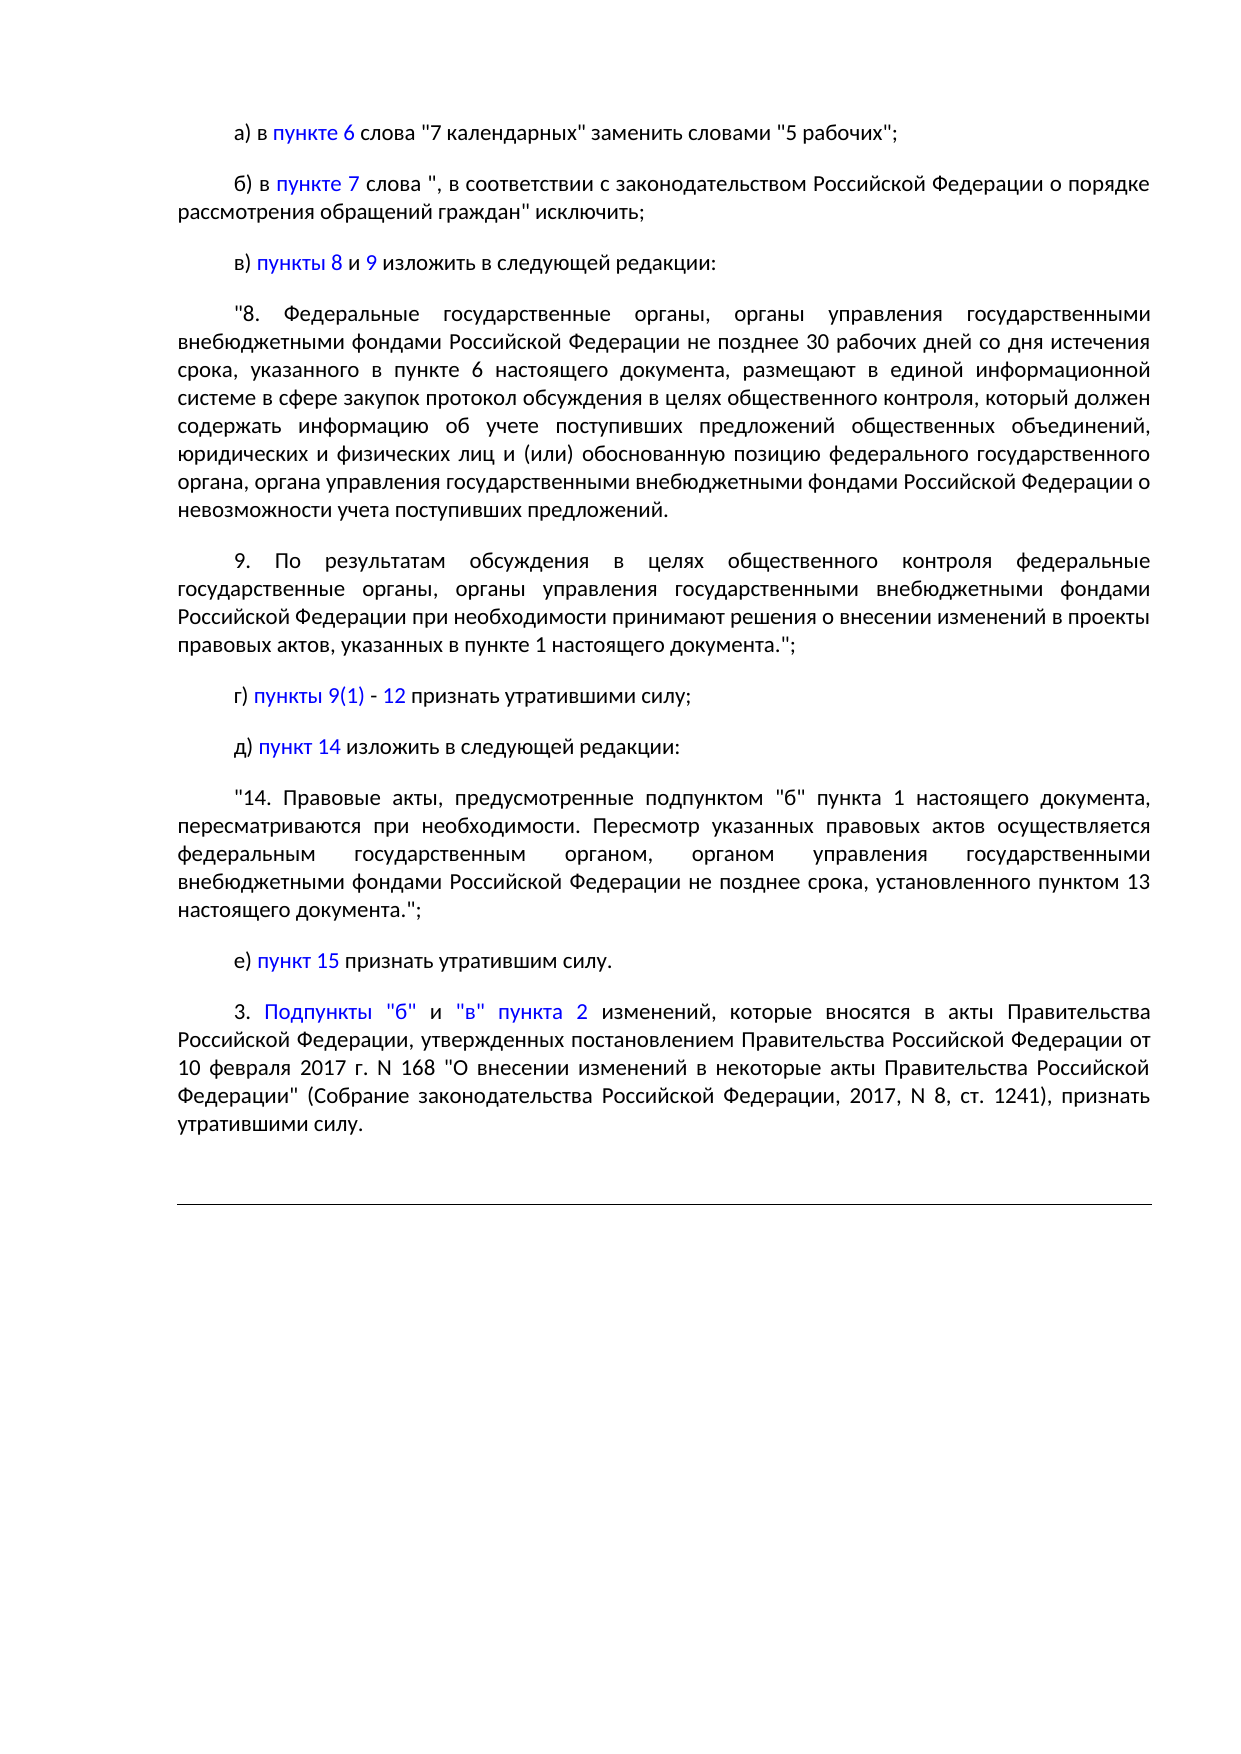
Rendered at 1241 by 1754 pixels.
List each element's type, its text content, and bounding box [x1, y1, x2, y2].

text г) пункты 9(1) - 12 признать утратившими силу; [177, 681, 1152, 709]
text б) в пункте 7 слова ", в соответствии с законодательством Российской Федерации о порядке рассмотрения обращений граждан" исключить; [177, 169, 1152, 225]
text 9. По результатам обсуждения в целях общественного контроля федеральные государственные органы, органы управления государственными внебюджетными фондами Российской Федерации при необходимости принимают решения о внесении изменений в проекты правовых актов, указанных в пункте 1 настоящего документа."; [177, 546, 1152, 658]
text в) пункты 8 и 9 изложить в следующей редакции: [177, 248, 1152, 276]
text д) пункт 14 изложить в следующей редакции: [177, 732, 1152, 760]
text а) в пункте 6 слова "7 календарных" заменить словами "5 рабочих"; [177, 118, 1152, 146]
text е) пункт 15 признать утратившим силу. [177, 946, 1152, 974]
text 3. Подпункты "б" и "в" пункта 2 изменений, которые вносятся в акты Правительства Российской Федерации, утвержденных постановлением Правительства Российской Федерации от 10 февраля 2017 г. N 168 "О внесении изменений в некоторые акты Правительства Российской Федерации" (Собрание законодательства Российской Федерации, 2017, N 8, ст. 1241), признать утратившими силу. [177, 997, 1152, 1137]
text "8. Федеральные государственные органы, органы управления государственными внебюджетными фондами Российской Федерации не позднее 30 рабочих дней со дня истечения срока, указанного в пункте 6 настоящего документа, размещают в единой информационной системе в сфере закупок протокол обсуждения в целях общественного контроля, который должен содержать информацию об учете поступивших предложений общественных объединений, юридических и физических лиц и (или) обоснованную позицию федерального государственного органа, органа управления государственными внебюджетными фондами Российской Федерации о невозможности учета поступивших предложений. [177, 299, 1152, 523]
text "14. Правовые акты, предусмотренные подпунктом "б" пункта 1 настоящего документа, пересматриваются при необходимости. Пересмотр указанных правовых актов осуществляется федеральным государственным органом, органом управления государственными внебюджетными фондами Российской Федерации не позднее срока, установленного пунктом 13 настоящего документа."; [177, 783, 1152, 923]
